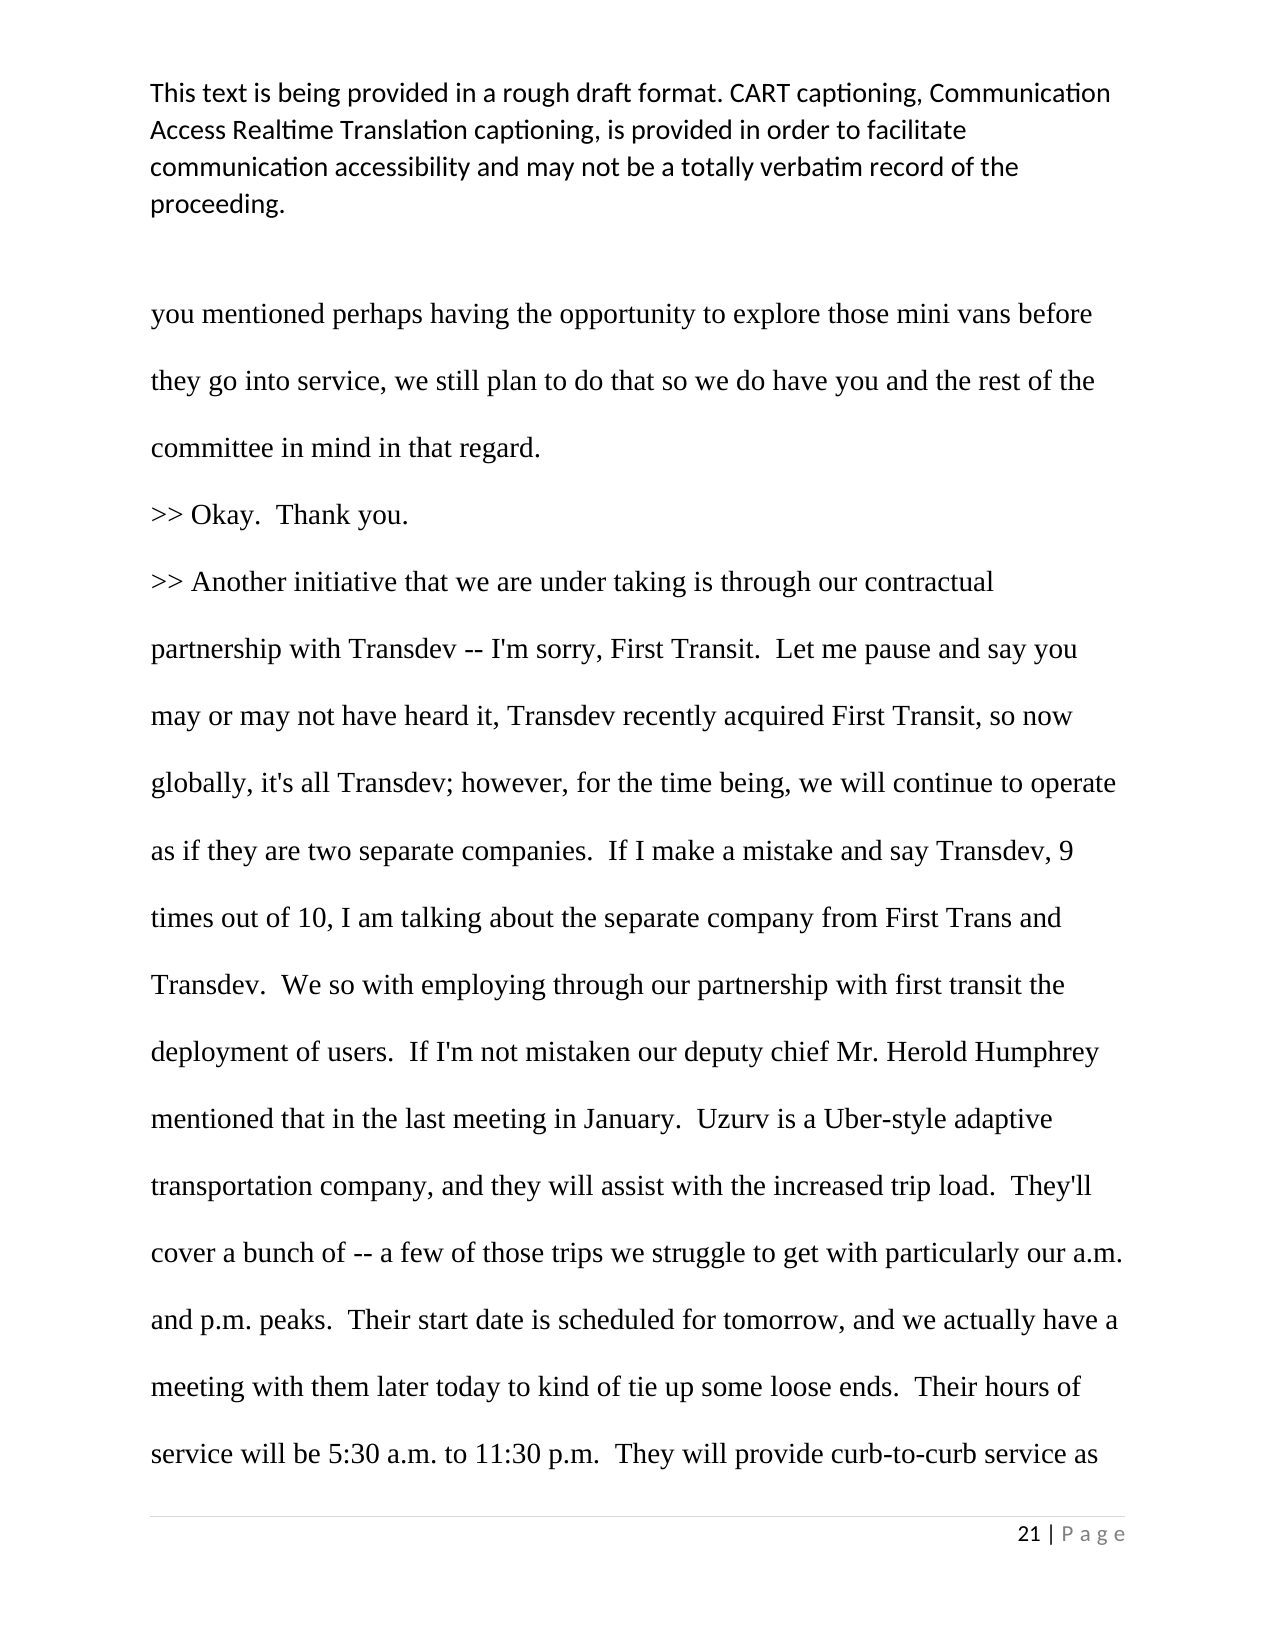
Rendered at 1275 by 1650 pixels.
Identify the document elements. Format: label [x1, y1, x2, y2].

text [150, 296, 1125, 1470]
